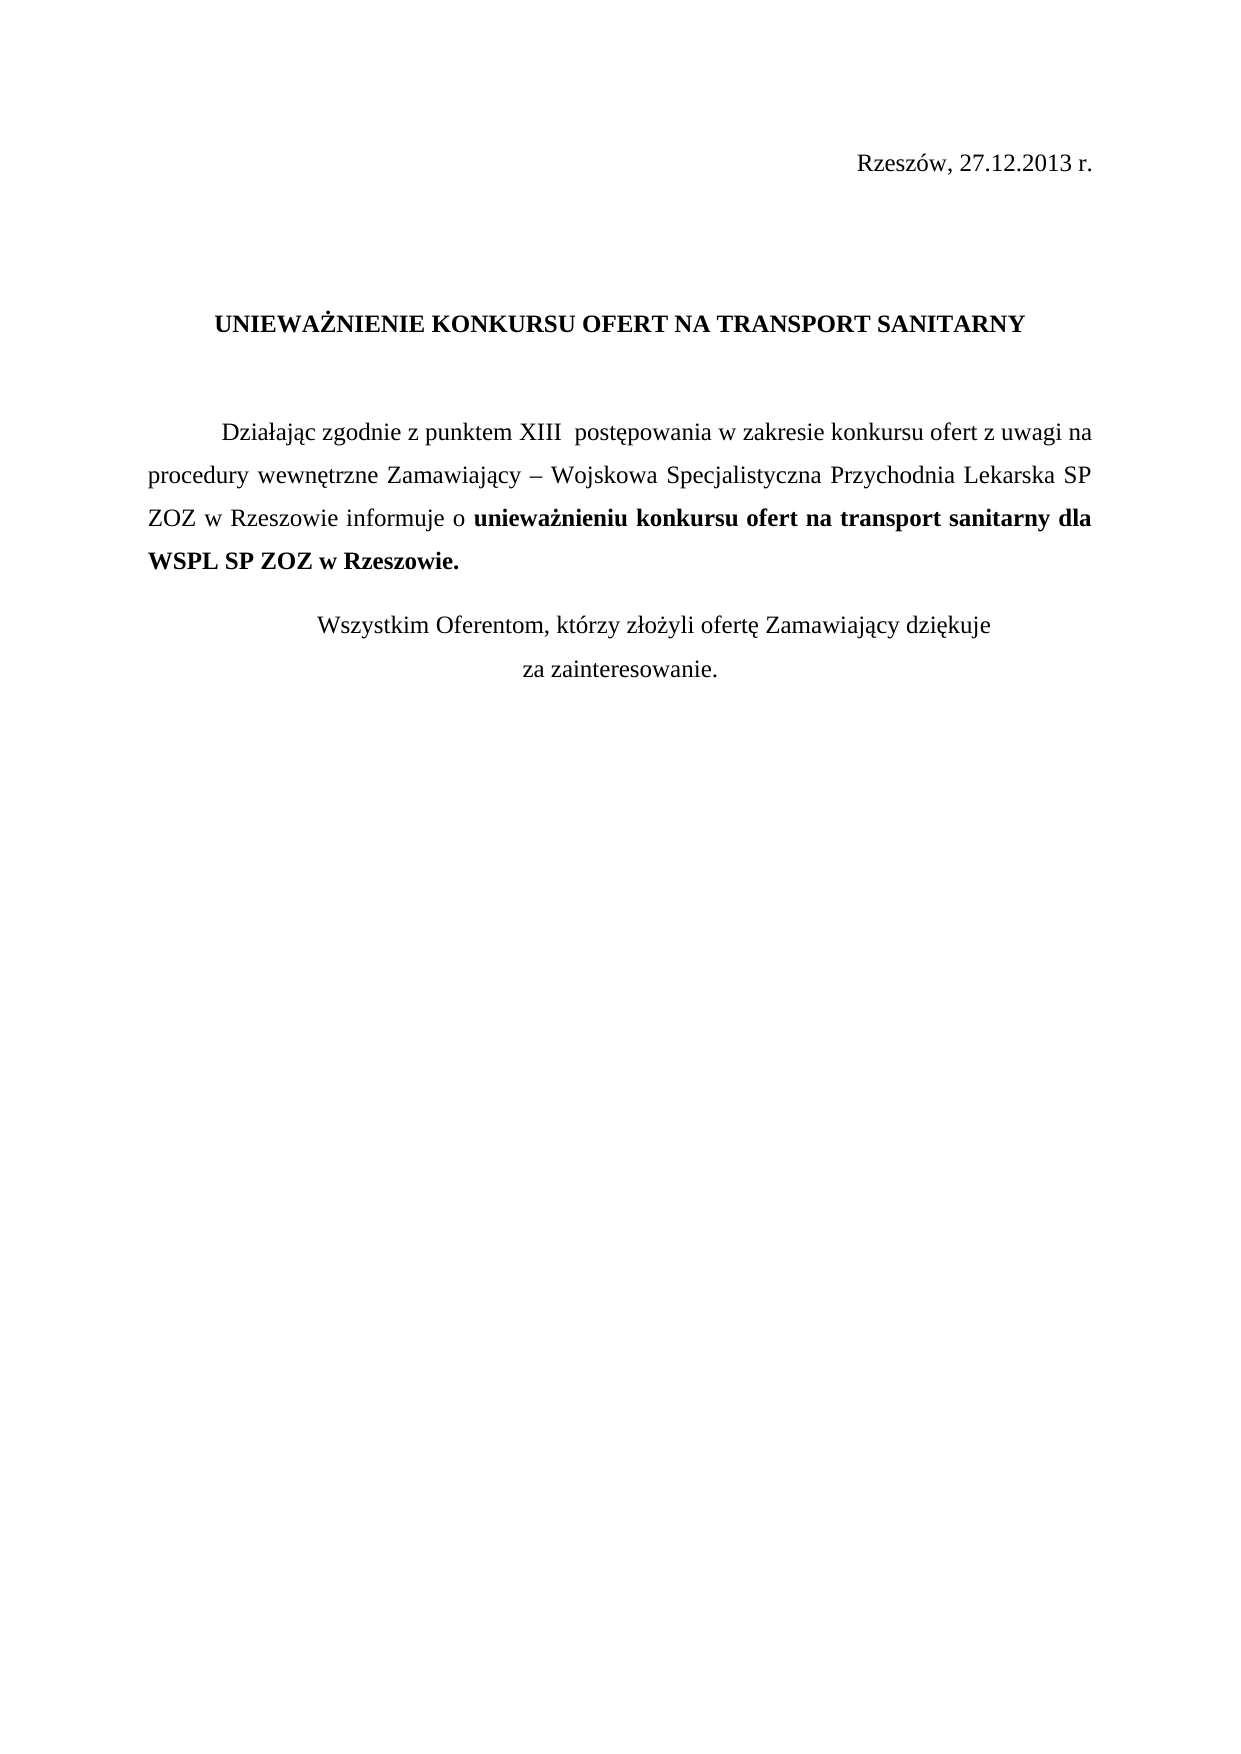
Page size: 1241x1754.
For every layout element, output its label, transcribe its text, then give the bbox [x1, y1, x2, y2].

text Działając zgodnie z punktem XIII postępowania w zakresie konkursu ofert z uwagi na procedury wewnętrzne Zamawiający – Wojskowa Specjalistyczna Przychodnia Lekarska SP ZOZ w Rzeszowie informuje o unieważnieniu konkursu ofert na transport sanitarny dla WSPL SP ZOZ w Rzeszowie. [148, 417, 1093, 575]
text Wszystkim Oferentom, którzy złożyli ofertę Zamawiający dziękuje za zainteresowanie. [148, 611, 1093, 682]
text Rzeszów, 27.12.2013 r. [148, 148, 1093, 176]
text UNIEWAŻNIENIE KONKURSU OFERT NA TRANSPORT SANITARNY [148, 309, 1093, 338]
